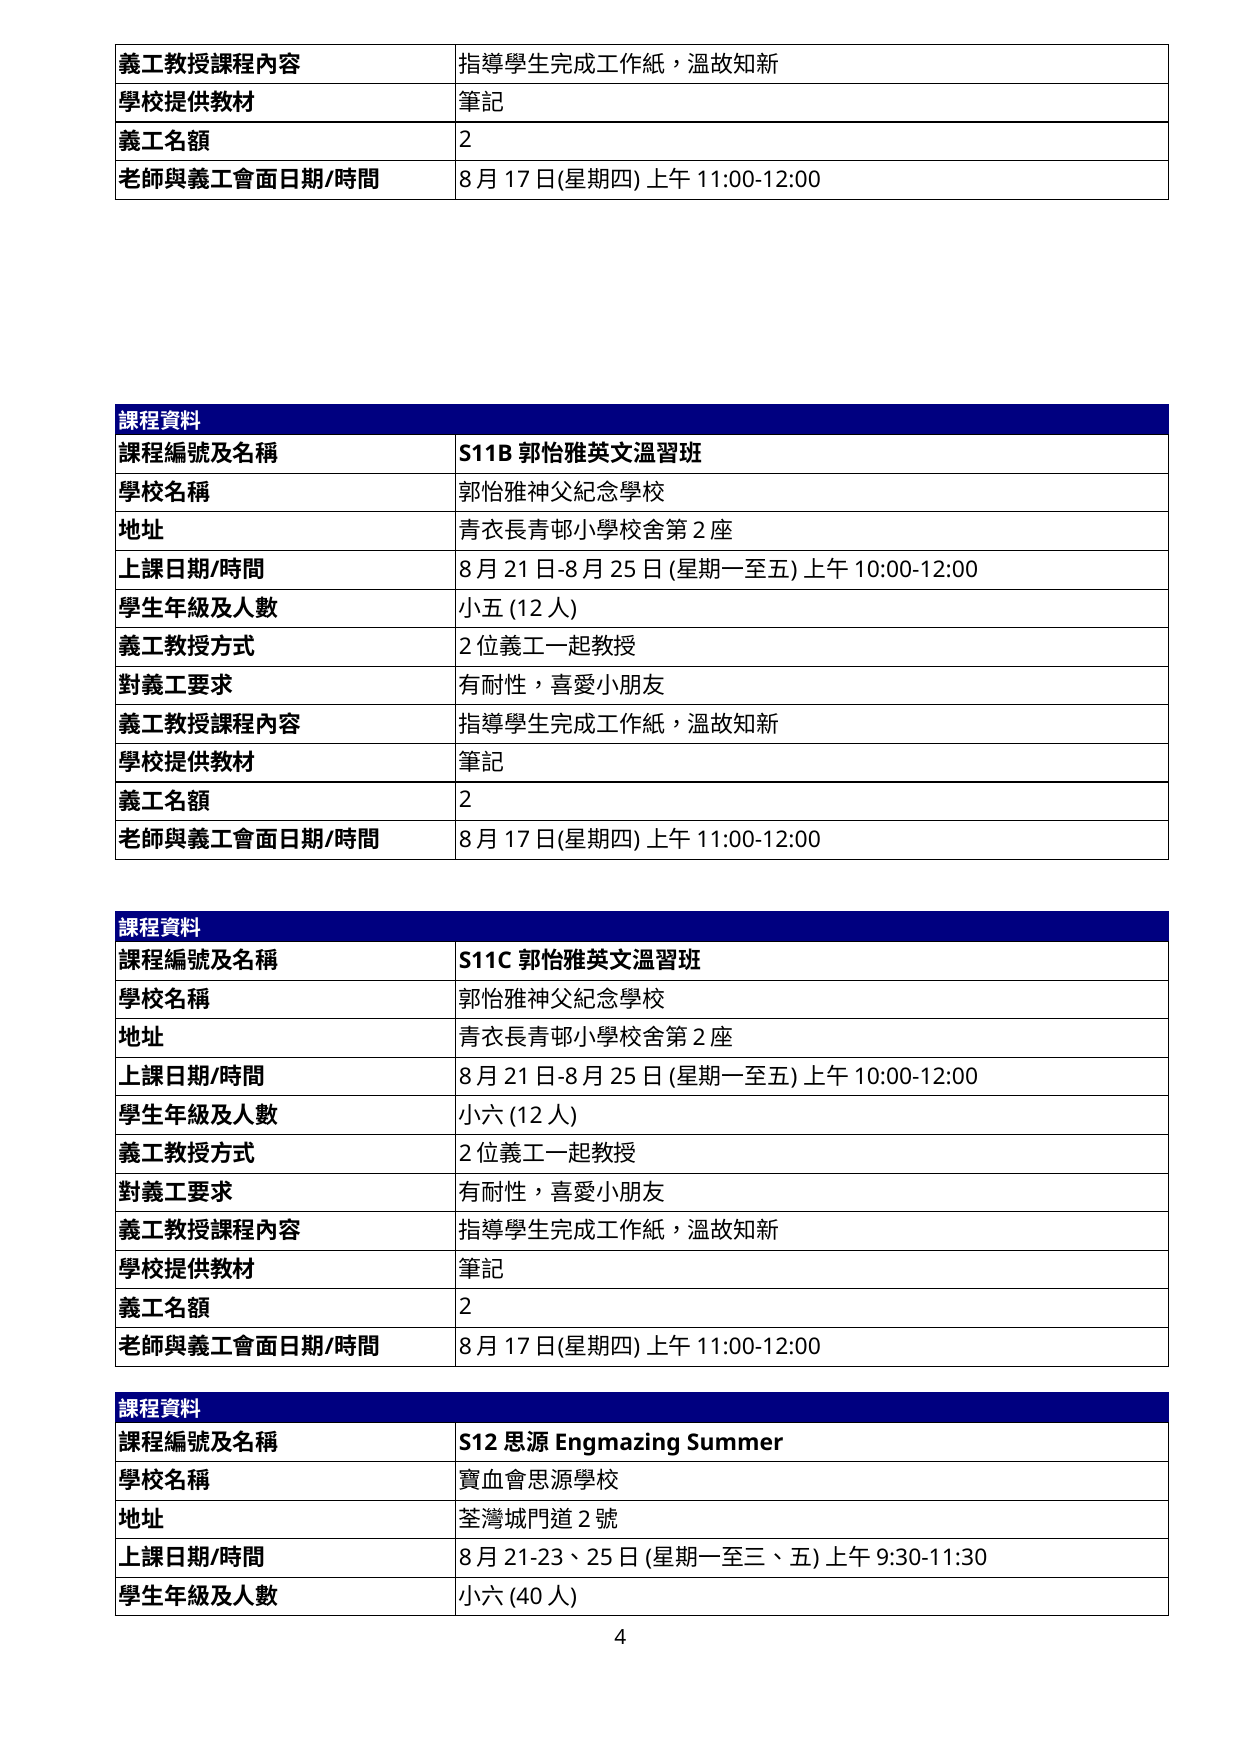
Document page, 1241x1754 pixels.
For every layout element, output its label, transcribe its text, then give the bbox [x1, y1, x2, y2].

table_cell 學校名稱 [116, 474, 455, 511]
table_cell 義工名額 [116, 1289, 455, 1327]
table_cell 義工教授課程內容 [116, 45, 455, 83]
table_cell 8月17日(星期四) 上午11:00-12:00 [456, 821, 1168, 859]
table_cell 有耐性，喜愛小朋友 [456, 1174, 1168, 1211]
table_cell 義工教授方式 [116, 628, 455, 666]
table_cell 筆記 [456, 744, 1168, 781]
table_cell 老師與義工會面日期/時間 [116, 821, 455, 859]
table_cell 老師與義工會面日期/時間 [116, 161, 455, 199]
table_cell 地址 [116, 512, 455, 550]
table_cell 課程編號及名稱 [116, 1423, 455, 1461]
table_cell 郭怡雅神父紀念學校 [456, 981, 1168, 1018]
table_cell 8月17日(星期四) 上午11:00-12:00 [456, 1328, 1168, 1366]
table_cell S12 思源 Engmazing Summer [456, 1423, 1168, 1461]
table_cell 2 [456, 123, 1168, 160]
table_cell 郭怡雅神父紀念學校 [456, 474, 1168, 511]
table_cell 有耐性，喜愛小朋友 [456, 667, 1168, 704]
table_cell 對義工要求 [116, 667, 455, 704]
table_cell 小六 (12人) [456, 1096, 1168, 1134]
table_cell 青衣長青邨小學校舍第2座 [456, 512, 1168, 550]
table_cell 義工名額 [116, 783, 455, 820]
table_cell 2位義工一起教授 [456, 1135, 1168, 1173]
table_cell 荃灣城門道2號 [456, 1501, 1168, 1538]
table_cell 地址 [116, 1501, 455, 1538]
table_cell 指導學生完成工作紙，溫故知新 [456, 45, 1168, 83]
table_cell S11B 郭怡雅英文溫習班 [456, 435, 1168, 473]
table_cell 老師與義工會面日期/時間 [116, 1328, 455, 1366]
table_cell 義工名額 [116, 123, 455, 160]
table_cell 寶血會思源學校 [456, 1462, 1168, 1499]
table_cell 2 [456, 783, 1168, 820]
table_cell 筆記 [456, 1251, 1168, 1288]
table_cell 上課日期/時間 [116, 551, 455, 588]
table_header 課程資料 [115, 911, 1169, 941]
table_cell 學校提供教材 [116, 1251, 455, 1288]
table_cell 8月21日-8月25日 (星期一至五) 上午10:00-12:00 [456, 551, 1168, 588]
table_cell 2位義工一起教授 [456, 628, 1168, 666]
table_cell 學生年級及人數 [116, 1096, 455, 1134]
table_cell 學生年級及人數 [116, 1578, 455, 1615]
table_cell 義工教授課程內容 [116, 705, 455, 743]
table_cell 上課日期/時間 [116, 1058, 455, 1095]
table_cell 學校名稱 [116, 1462, 455, 1499]
table_cell 學生年級及人數 [116, 590, 455, 627]
table_cell 青衣長青邨小學校舍第2座 [456, 1019, 1168, 1057]
table_cell 學校提供教材 [116, 744, 455, 781]
table_cell 義工教授方式 [116, 1135, 455, 1173]
table_header 課程資料 [115, 1392, 1169, 1422]
table_cell 小六 (40人) [456, 1578, 1168, 1615]
table_cell 學校名稱 [116, 981, 455, 1018]
table_cell 上課日期/時間 [116, 1539, 455, 1577]
table_cell 8月21-23、25日 (星期一至三、五) 上午9:30-11:30 [456, 1539, 1168, 1577]
table_cell 對義工要求 [116, 1174, 455, 1211]
table_cell 8月17日(星期四) 上午11:00-12:00 [456, 161, 1168, 199]
table_cell 學校提供教材 [116, 84, 455, 121]
table_cell 2 [456, 1289, 1168, 1327]
table_cell 課程編號及名稱 [116, 435, 455, 473]
table_cell 8月21日-8月25日 (星期一至五) 上午10:00-12:00 [456, 1058, 1168, 1095]
table_cell 筆記 [456, 84, 1168, 121]
table_cell 指導學生完成工作紙，溫故知新 [456, 705, 1168, 743]
table_cell 地址 [116, 1019, 455, 1057]
table_header 課程資料 [115, 404, 1169, 434]
table_cell 課程編號及名稱 [116, 942, 455, 979]
table_cell 指導學生完成工作紙，溫故知新 [456, 1212, 1168, 1250]
table_cell S11C 郭怡雅英文溫習班 [456, 942, 1168, 979]
table_cell 小五 (12人) [456, 590, 1168, 627]
table_cell 義工教授課程內容 [116, 1212, 455, 1250]
